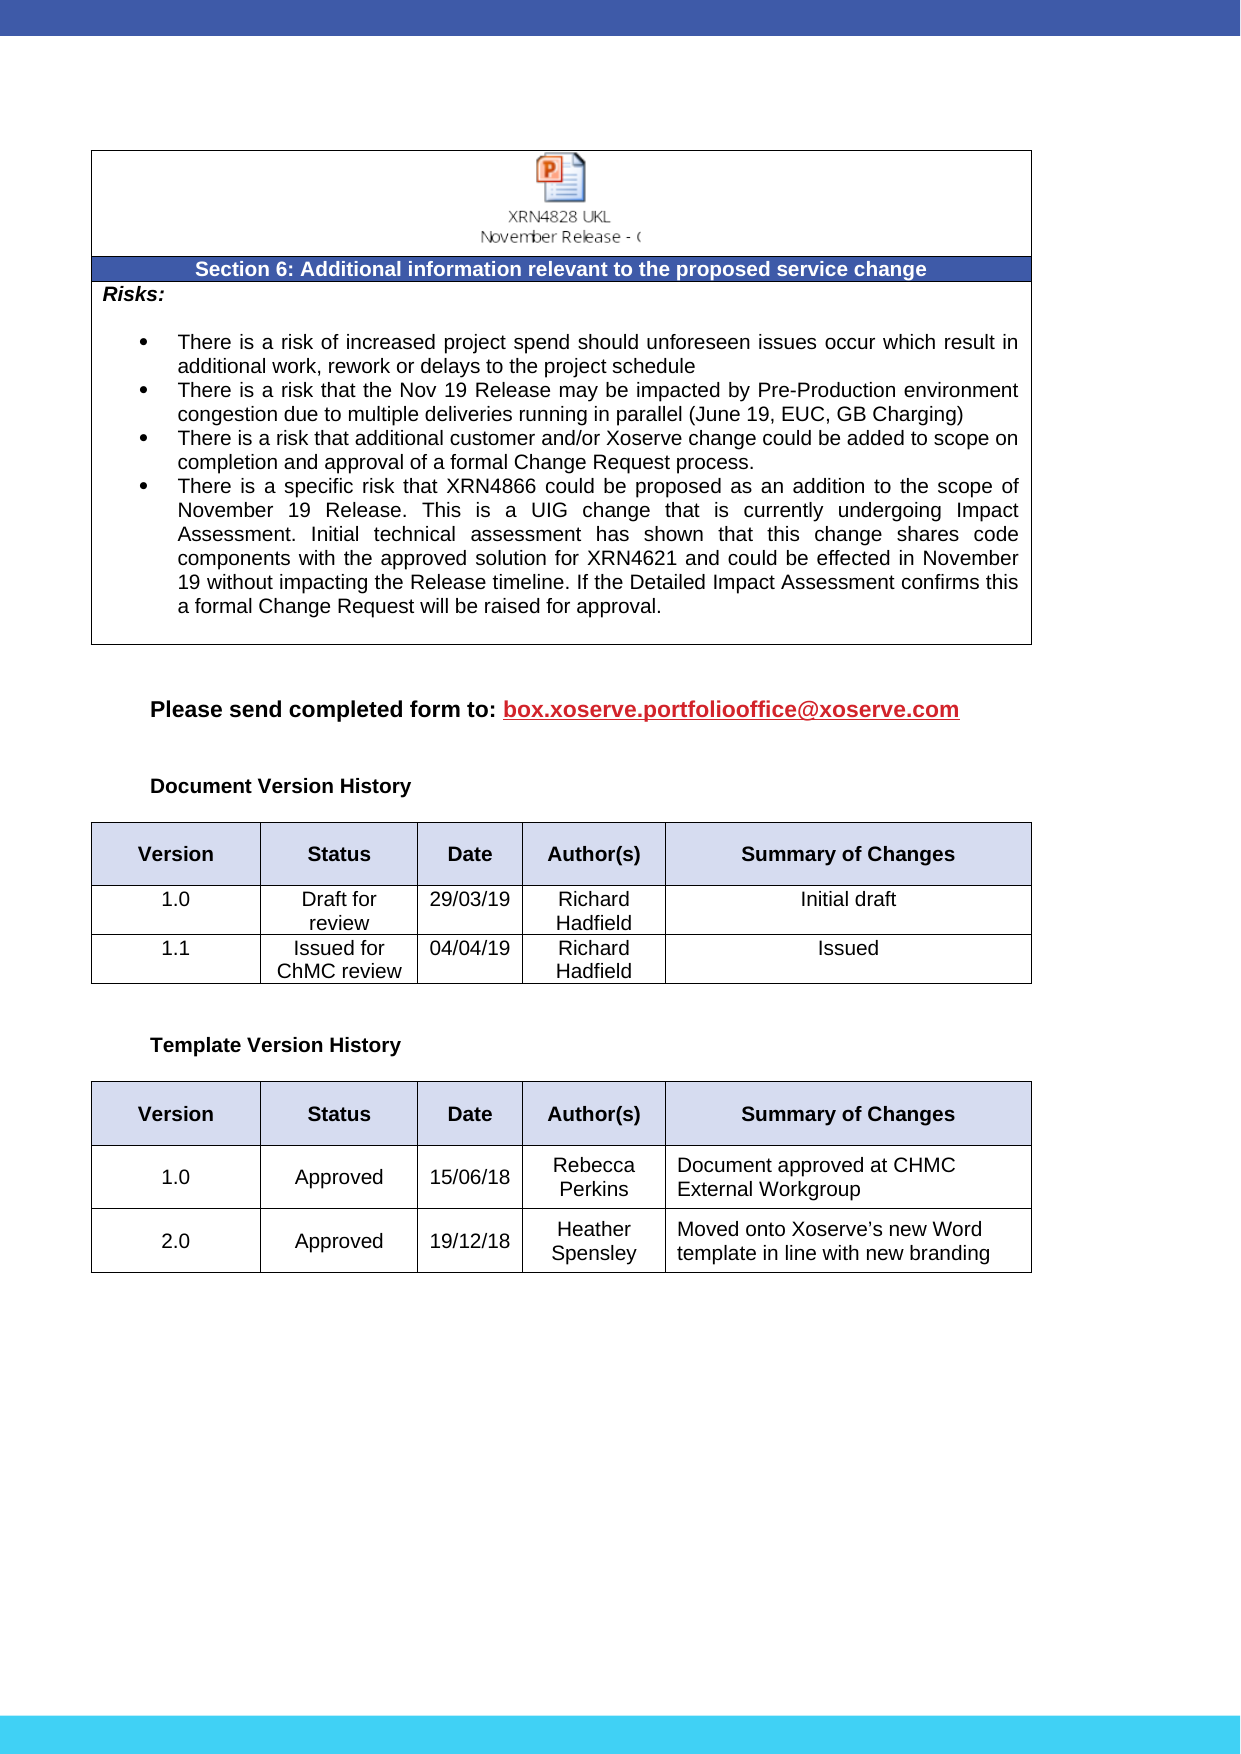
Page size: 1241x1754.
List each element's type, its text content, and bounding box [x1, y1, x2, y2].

table_cell Section 6: Additional information relevant to the proposed service change [92, 257, 1031, 281]
table_cell 2.0 [92, 1209, 260, 1272]
table_cell 1.0 [92, 1146, 260, 1208]
table_header Version [92, 823, 260, 885]
table_cell 19/12/18 [418, 1209, 522, 1272]
table_header Summary of Changes [666, 823, 1031, 885]
text Template Version History [150, 1033, 1090, 1057]
table_header Date [418, 823, 522, 885]
table_cell Issued for ChMC review [261, 935, 417, 983]
table_cell Richard Hadfield [523, 935, 665, 983]
table_header Date [418, 1082, 522, 1145]
table_header Status [261, 1082, 417, 1145]
table_cell Risks: There is a risk of increased project spend should unforeseen issues occur which result in additional work, rework or delays to the project schedule There is a risk that the Nov 19 Release may be impacted by Pre-Production environment congestion due to multiple deliveries running in parallel (June 19, EUC, GB Charging) There is a risk that additional customer and/or Xoserve change could be added to scope on completion and approval of a formal Change Request process. There is a specific risk that XRN4866 could be proposed as an addition to the scope of November 19 Release. This is a UIG change that is currently undergoing Impact Assessment. Initial technical assessment has shown that this change shares code components with the approved solution for XRN4621 and could be effected in November 19 without impacting the Release timeline. If the Detailed Impact Assessment confirms this a formal Change Request will be raised for approval. [92, 282, 1031, 644]
table_header Author(s) [523, 1082, 665, 1145]
text Please send completed form to: box.xoserve.portfoliooffice@xoserve.com [150, 696, 1090, 722]
table_cell Heather Spensley [523, 1209, 665, 1272]
table_cell 1.1 [92, 935, 260, 983]
table_cell 29/03/19 [418, 886, 522, 934]
table_header Status [261, 823, 417, 885]
table_cell Draft for review [261, 886, 417, 934]
table_cell 1.0 [92, 886, 260, 934]
table_cell Document approved at CHMC External Workgroup [666, 1146, 1031, 1208]
table_cell Approved [261, 1209, 417, 1272]
table_cell Issued [666, 935, 1031, 983]
table_cell 04/04/19 [418, 935, 522, 983]
table_cell [92, 151, 1031, 256]
table_cell Approved [261, 1146, 417, 1208]
table_header Author(s) [523, 823, 665, 885]
table_cell Initial draft [666, 886, 1031, 934]
table_cell Moved onto Xoserve’s new Word template in line with new branding [666, 1209, 1031, 1272]
text Document Version History [150, 773, 1090, 797]
table_header Version [92, 1082, 260, 1145]
table_cell Rebecca Perkins [523, 1146, 665, 1208]
table_cell Richard Hadfield [523, 886, 665, 934]
table_cell 15/06/18 [418, 1146, 522, 1208]
table_header Summary of Changes [666, 1082, 1031, 1145]
